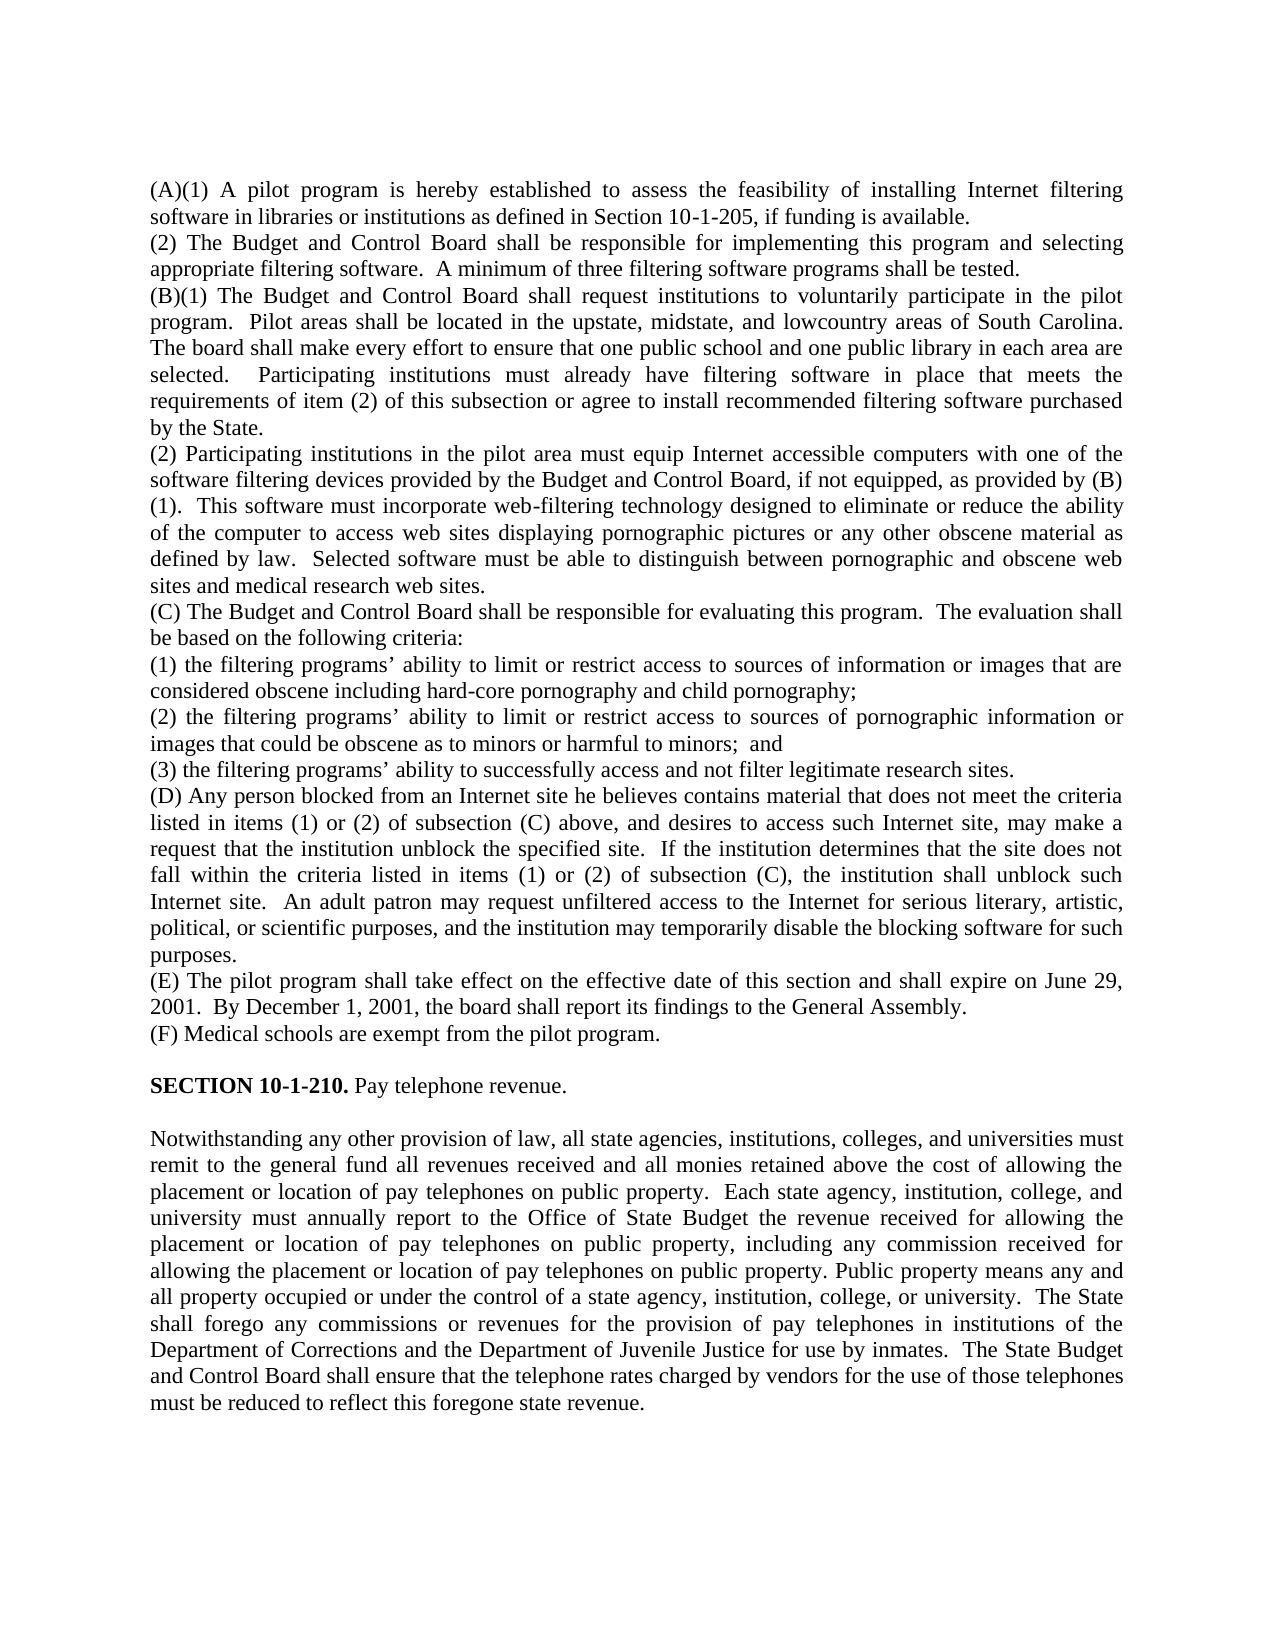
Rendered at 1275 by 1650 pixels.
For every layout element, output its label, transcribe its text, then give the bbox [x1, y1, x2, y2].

text (3) the filtering programs’ ability to successfully access and not filter legitimate research sites. [150, 756, 1125, 782]
text (B)(1) The Budget and Control Board shall request institutions to voluntarily participate in the pilot program. Pilot areas shall be located in the upstate, midstate, and lowcountry areas of South Carolina. The board shall make every effort to ensure that one public school and one public library in each area are selected. Participating institutions must already have filtering software in place that meets the requirements of item (2) of this subsection or agree to install recommended filtering software purchased by the State. [150, 282, 1125, 440]
text (1) the filtering programs’ ability to limit or restrict access to sources of information or images that are considered obscene including hard-core pornography and child pornography; [150, 651, 1125, 703]
text (D) Any person blocked from an Internet site he believes contains material that does not meet the criteria listed in items (1) or (2) of subsection (C) above, and desires to access such Internet site, may make a request that the institution unblock the specified site. If the institution determines that the site does not fall within the criteria listed in items (1) or (2) of subsection (C), the institution shall unblock such Internet site. An adult patron may request unfiltered access to the Internet for serious literary, artistic, political, or scientific purposes, and the institution may temporarily disable the blocking software for such purposes. [150, 782, 1125, 967]
text (C) The Budget and Control Board shall be responsible for evaluating this program. The evaluation shall be based on the following criteria: [150, 598, 1125, 651]
text Notwithstanding any other provision of law, all state agencies, institutions, colleges, and universities must remit to the general fund all revenues received and all monies retained above the cost of allowing the placement or location of pay telephones on public property. Each state agency, institution, college, and university must annually report to the Office of State Budget the revenue received for allowing the placement or location of pay telephones on public property, including any commission received for allowing the placement or location of pay telephones on public property. Public property means any and all property occupied or under the control of a state agency, institution, college, or university. The State shall forego any commissions or revenues for the provision of pay telephones in institutions of the Department of Corrections and the Department of Juvenile Justice for use by inmates. The State Budget and Control Board shall ensure that the telephone rates charged by vendors for the use of those telephones must be reduced to reflect this foregone state revenue. [150, 1125, 1125, 1415]
text (2) Participating institutions in the pilot area must equip Internet accessible computers with one of the software filtering devices provided by the Budget and Control Board, if not equipped, as provided by (B)(1). This software must incorporate web-filtering technology designed to eliminate or reduce the ability of the computer to access web sites displaying pornographic pictures or any other obscene material as defined by law. Selected software must be able to distinguish between pornographic and obscene web sites and medical research web sites. [150, 440, 1125, 598]
text SECTION 10-1-210. Pay telephone revenue. [150, 1072, 1125, 1099]
text (2) the filtering programs’ ability to limit or restrict access to sources of pornographic information or images that could be obscene as to minors or harmful to minors; and [150, 703, 1125, 756]
text (2) The Budget and Control Board shall be responsible for implementing this program and selecting appropriate filtering software. A minimum of three filtering software programs shall be tested. [150, 229, 1125, 282]
text (F) Medical schools are exempt from the pilot program. [150, 1020, 1125, 1046]
text (E) The pilot program shall take effect on the effective date of this section and shall expire on June 29, 2001. By December 1, 2001, the board shall report its findings to the General Assembly. [150, 967, 1125, 1020]
text (A)(1) A pilot program is hereby established to assess the feasibility of installing Internet filtering software in libraries or institutions as defined in Section 10-1-205, if funding is available. [150, 176, 1125, 229]
